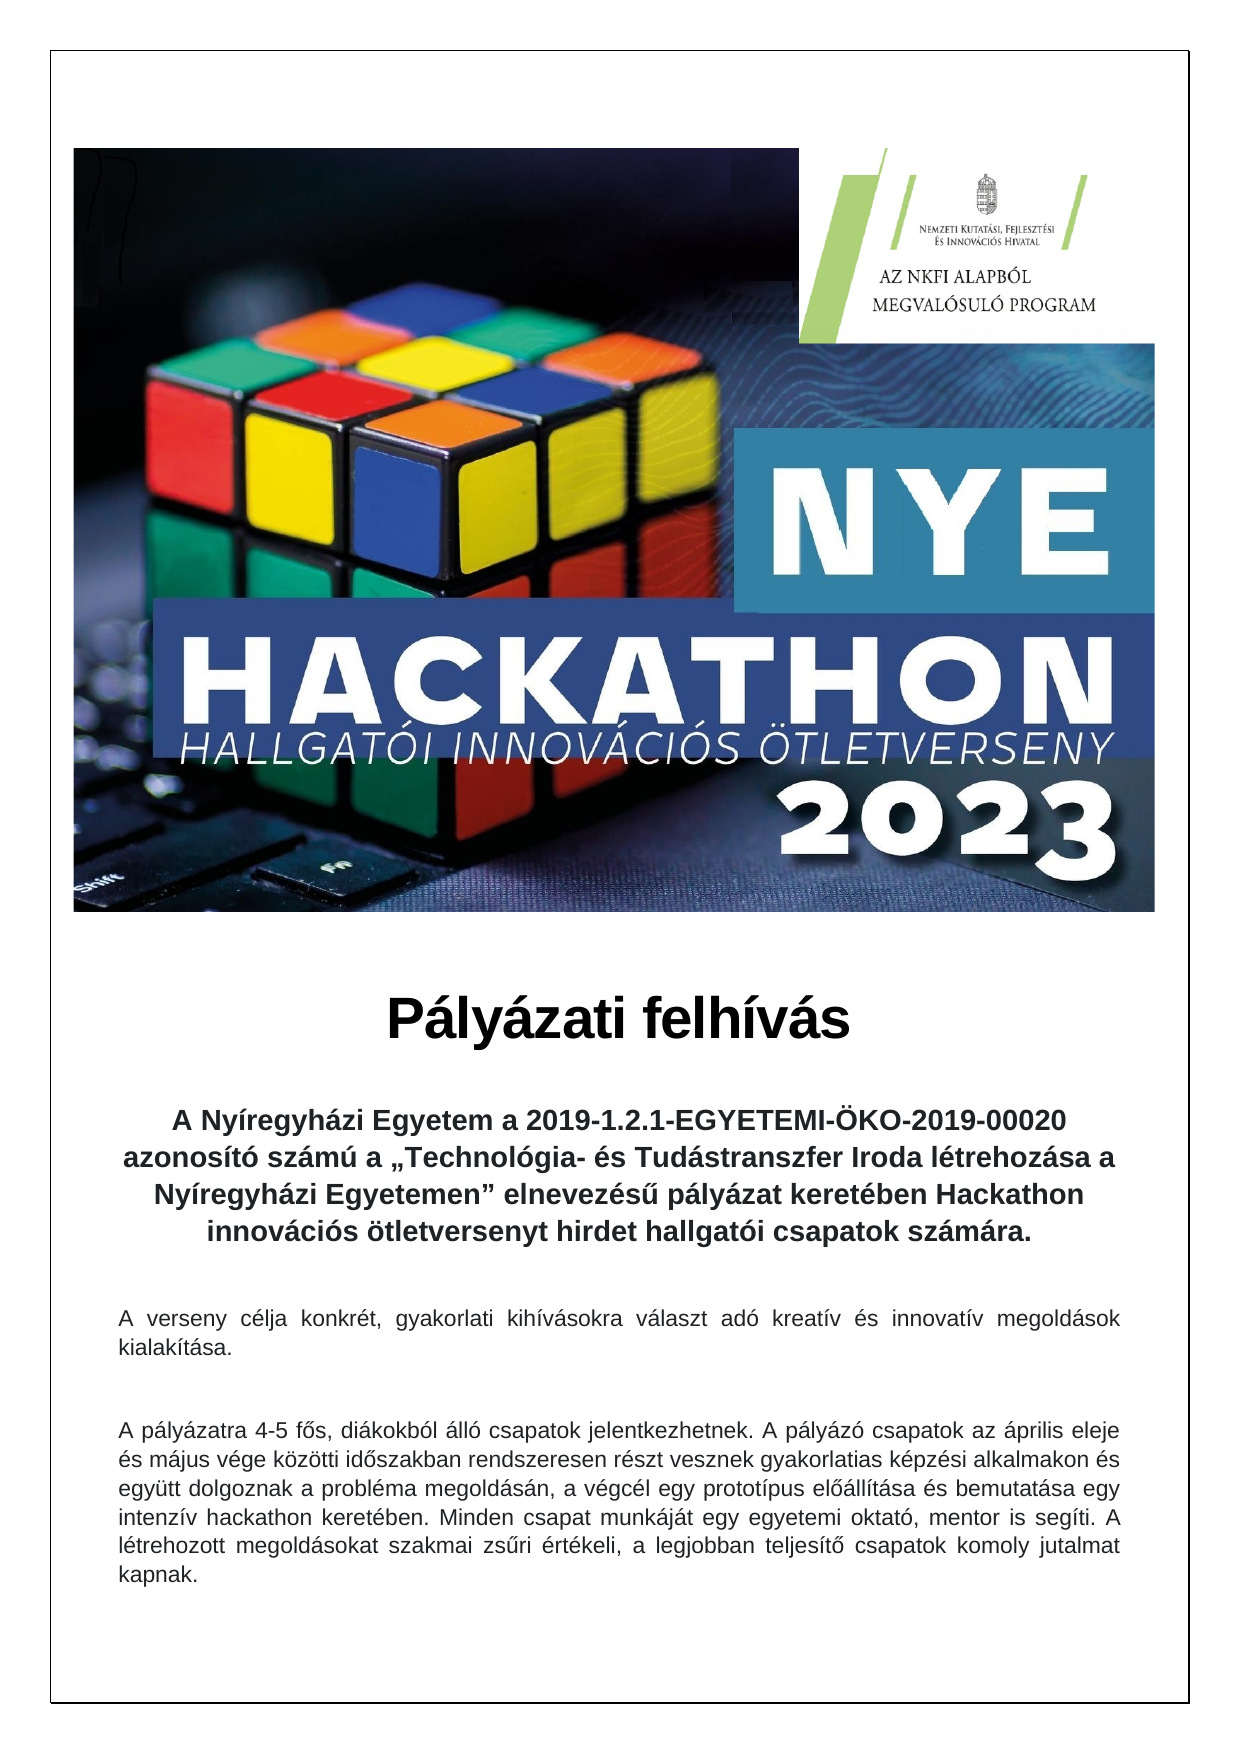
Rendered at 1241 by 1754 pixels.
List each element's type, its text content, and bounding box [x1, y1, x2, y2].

picture [73, 148, 1155, 912]
title Pályázati felhívás [118, 983, 1121, 1051]
text A verseny célja konkrét, gyakorlati kihívásokra választ adó kreatív és innovatív megoldások kialakítása. [118, 1305, 1121, 1360]
text A pályázatra 4-5 fős, diákokból álló csapatok jelentkezhetnek. A pályázó csapatok az április eleje és május vége közötti időszakban rendszeresen részt vesznek gyakorlatias képzési alkalmakon és együtt dolgoznak a probléma megoldásán, a végcél egy prototípus előállítása és bemutatása egy intenzív hackathon keretében. Minden csapat munkáját egy egyetemi oktató, mentor is segíti. A létrehozott megoldásokat szakmai zsűri értékeli, a legjobban teljesítő csapatok komoly jutalmat kapnak. [118, 1417, 1121, 1588]
text A Nyíregyházi Egyetem a 2019-1.2.1-EGYETEMI-ÖKO-2019-00020 azonosító számú a „Technológia- és Tudástranszfer Iroda létrehozása a Nyíregyházi Egyetemen” elnevezésű pályázat keretében Hackathon innovációs ötletversenyt hirdet hallgatói csapatok számára. [118, 1103, 1121, 1247]
